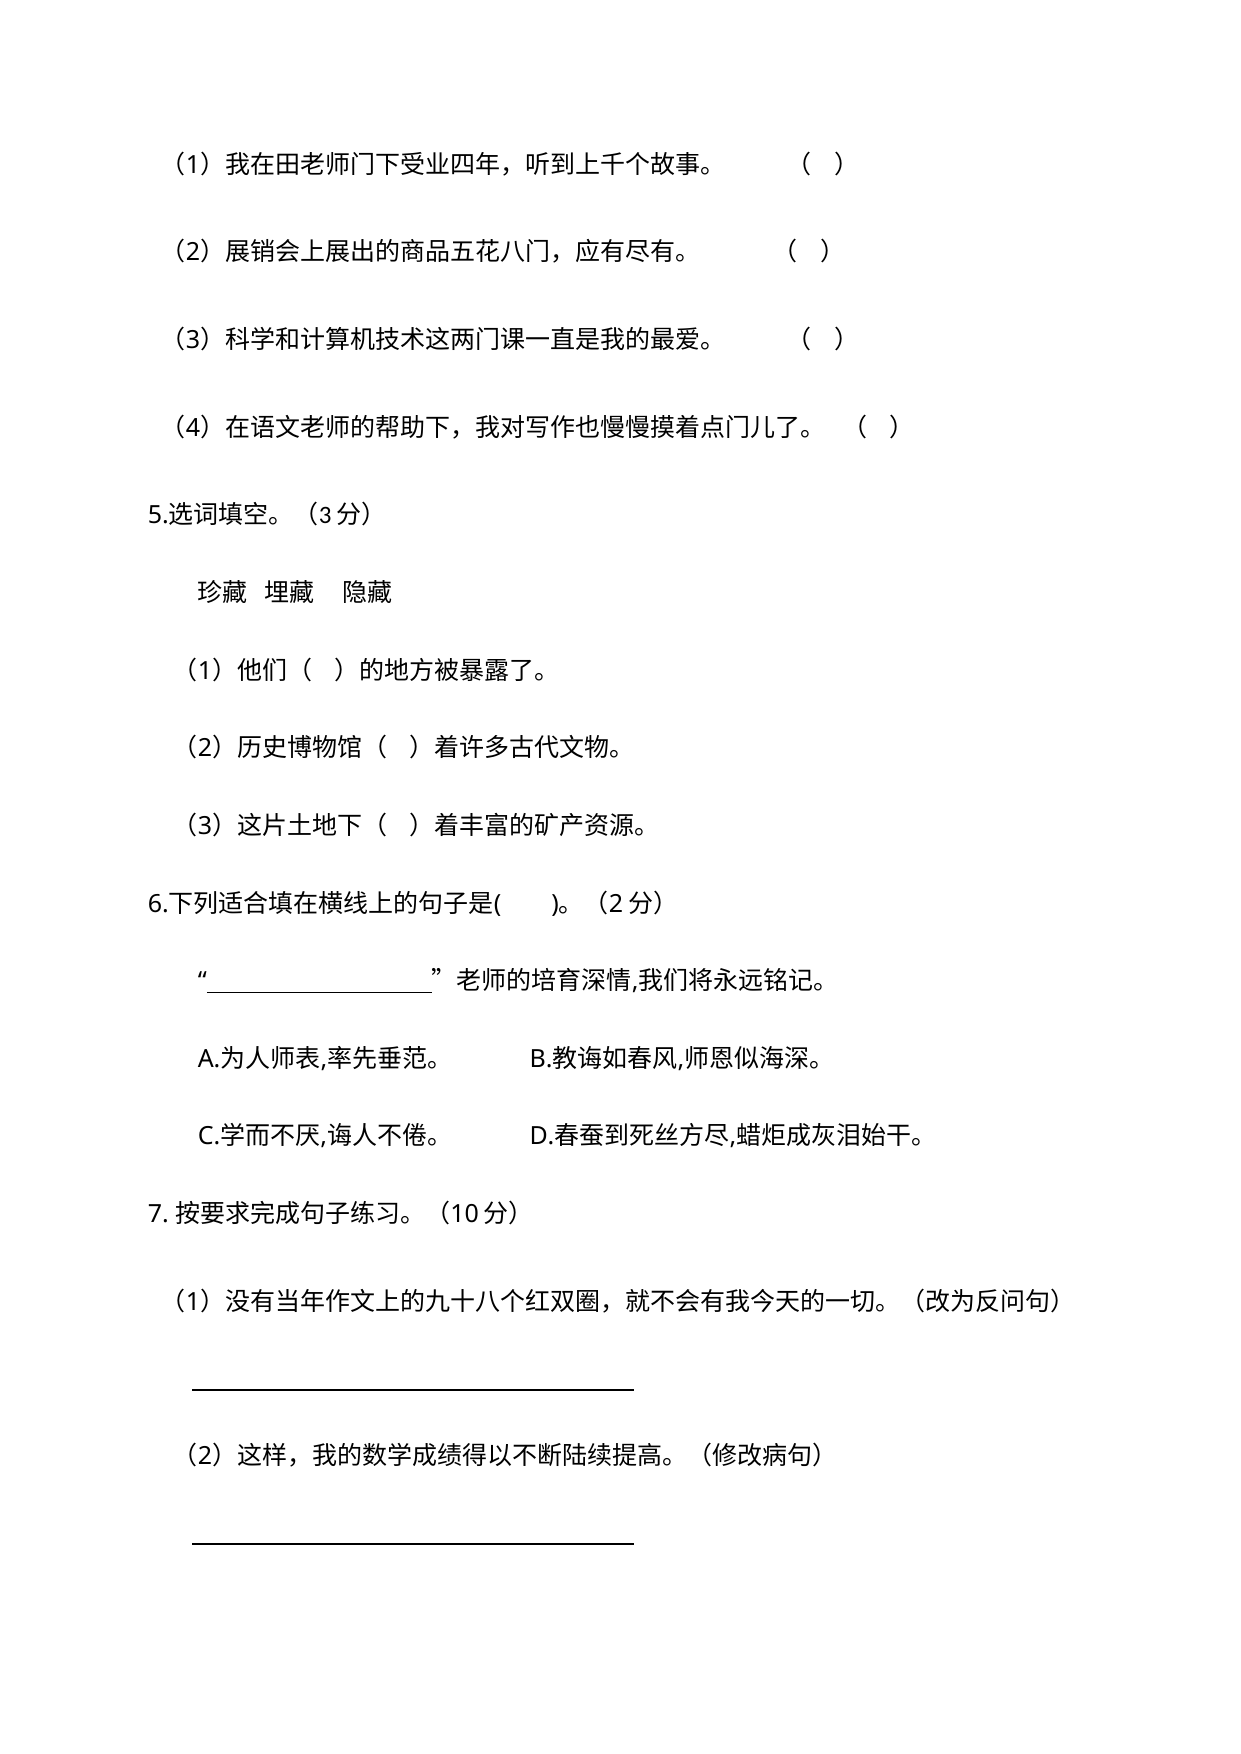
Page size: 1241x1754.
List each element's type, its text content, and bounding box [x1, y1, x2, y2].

text （2）历史博物馆（ ）着许多古代文物。[来源:学科网] [148, 713, 1093, 778]
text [148, 130, 1093, 546]
text 6.下列适合填在横线上的句子是( )。（2分） [148, 869, 1093, 934]
text 7. 按要求完成句子练习。（10分） （1）没有当年作文上的九十八个红双圈，就不会有我今天的一切。（改为反问句） [148, 1179, 1093, 1332]
text 珍藏 埋藏 隐藏 [148, 558, 1093, 623]
text （2）这样，我的数学成绩得以不断陆续提高。（修改病句） [148, 1421, 1093, 1486]
text “ ”老师的培育深情,我们将永远铭记。 [148, 946, 1093, 1011]
text A.为人师表,率先垂范。 B.教诲如春风,师恩似海深。 [148, 1024, 1093, 1089]
text （3）这片土地下（ ）着丰富的矿产资源。 [148, 791, 1093, 856]
text C.学而不厌,诲人不倦。 D.春蚕到死丝方尽,蜡炬成灰泪始干。 [148, 1101, 1093, 1166]
text （1）他们（ ）的地方被暴露了。 [148, 636, 1093, 701]
